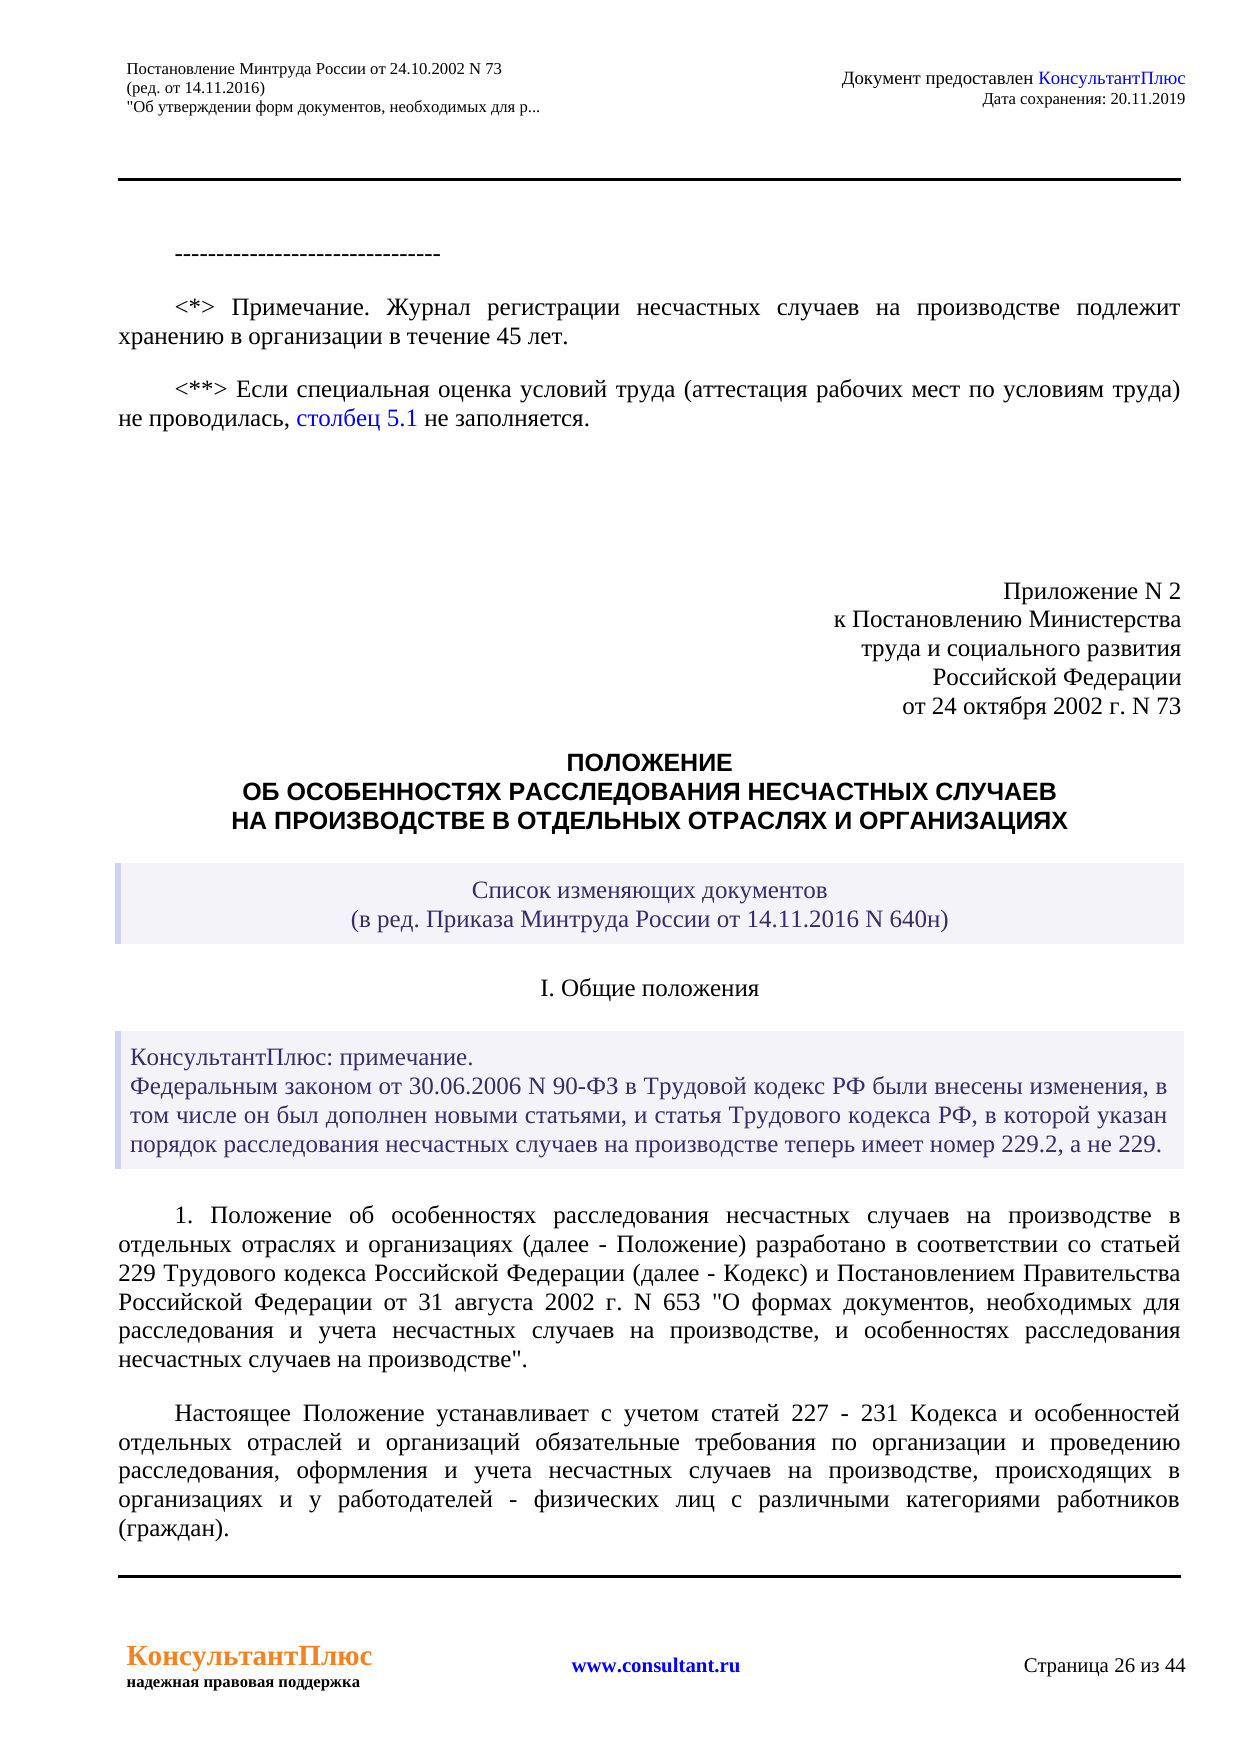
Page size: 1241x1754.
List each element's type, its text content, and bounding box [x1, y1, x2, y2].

text труда и социального развития [118, 633, 1181, 662]
text <*> Примечание. Журнал регистрации несчастных случаев на производстве подлежит хранению в организации в течение 45 лет. [118, 292, 1181, 349]
text 1. Положение об особенностях расследования несчастных случаев на производстве в отдельных отраслях и организациях (далее - Положение) разработано в соответствии со статьей 229 Трудового кодекса Российской Федерации (далее - Кодекс) и Постановлением Правительства Российской Федерации от 31 августа 2002 г. N 653 "О формах документов, необходимых для расследования и учета несчастных случаев на производстве, и особенностях расследования несчастных случаев на производстве". [118, 1200, 1181, 1373]
table_header КонсультантПлюс: примечание. Федеральным законом от 30.06.2006 N 90-ФЗ в Трудовой кодекс РФ были внесены изменения, в том числе он был дополнен новыми статьями, и статья Трудового кодекса РФ, в которой указан порядок расследования несчастных случаев на производстве теперь имеет номер 229.2, а не 229. [121, 1031, 1178, 1169]
table_header Список изменяющих документов (в ред. Приказа Минтруда России от 14.11.2016 N 640н) [121, 863, 1178, 944]
title НА ПРОИЗВОДСТВЕ В ОТДЕЛЬНЫХ ОТРАСЛЯХ И ОРГАНИЗАЦИЯХ [118, 806, 1181, 834]
text I. Общие положения [118, 973, 1181, 1002]
text Приложение N 2 [118, 576, 1181, 604]
text <**> Если специальная оценка условий труда (аттестация рабочих мест по условиям труда) не проводилась, столбец 5.1 не заполняется. [118, 374, 1181, 432]
text Настоящее Положение устанавливает с учетом статей 227 - 231 Кодекса и особенностей отдельных отраслей и организаций обязательные требования по организации и проведению расследования, оформления и учета несчастных случаев на производстве, происходящих в организациях и у работодателей - физических лиц с различными категориями работников (граждан). [118, 1398, 1181, 1542]
title ПОЛОЖЕНИЕ [118, 748, 1181, 777]
title ОБ ОСОБЕННОСТЯХ РАССЛЕДОВАНИЯ НЕСЧАСТНЫХ СЛУЧАЕВ [118, 777, 1181, 806]
text к Постановлению Министерства [118, 604, 1181, 633]
text Российской Федерации [118, 662, 1181, 691]
text -------------------------------- [118, 238, 1181, 267]
text от 24 октября 2002 г. N 73 [118, 691, 1181, 719]
